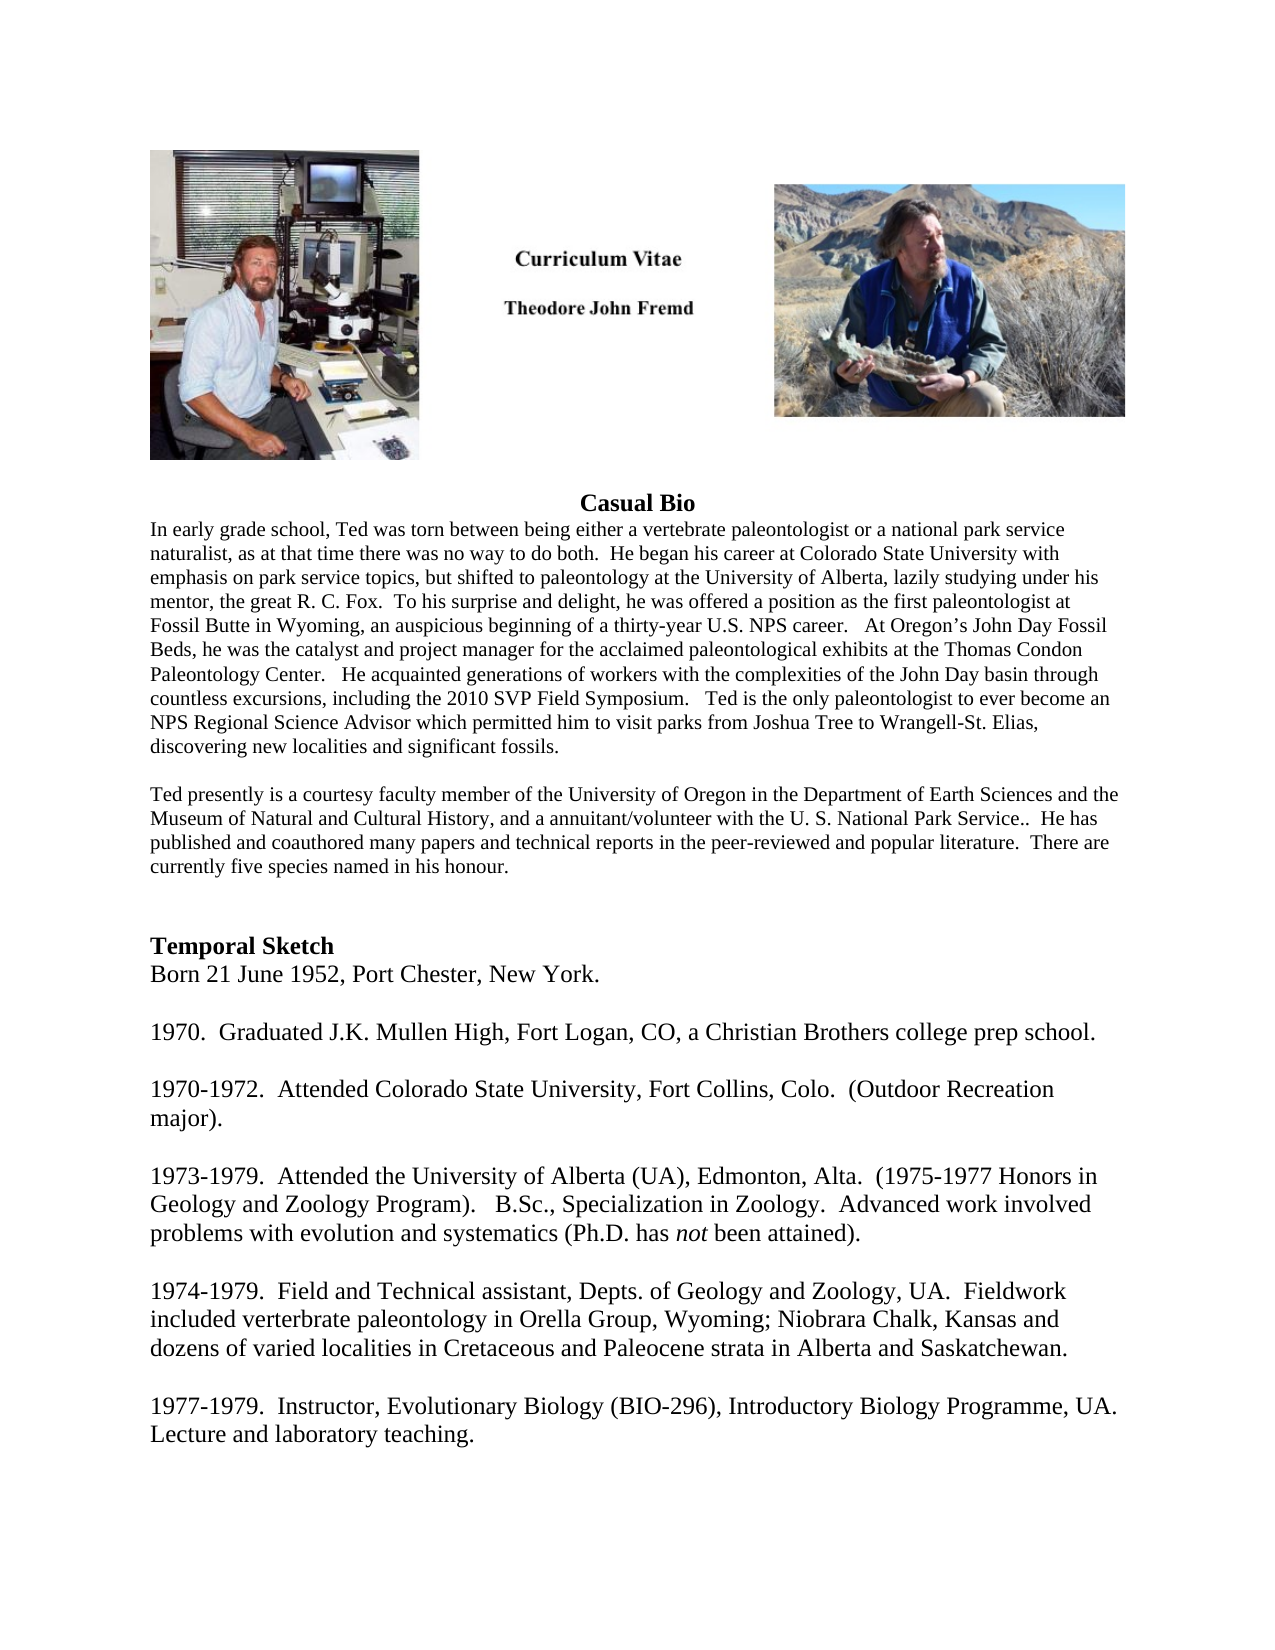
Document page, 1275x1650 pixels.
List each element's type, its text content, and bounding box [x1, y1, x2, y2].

subtitle Casual Bio [150, 488, 1125, 517]
text 1977-1979. Instructor, Evolutionary Biology (BIO-296), Introductory Biology Programme, UA. Lecture and laboratory teaching. [150, 1391, 1125, 1448]
picture [150, 150, 1125, 460]
text 1974-1979. Field and Technical assistant, Depts. of Geology and Zoology, UA. Fieldwork included verterbrate paleontology in Orella Group, Wyoming; Niobrara Chalk, Kansas and dozens of varied localities in Cretaceous and Paleocene strata in Alberta and Saskatchewan. [150, 1276, 1125, 1362]
text In early grade school, Ted was torn between being either a vertebrate paleontologist or a national park service naturalist, as at that time there was no way to do both. He began his career at Colorado State University with emphasis on park service topics, but shifted to paleontology at the University of Alberta, lazily studying under his mentor, the great R. C. Fox. To his surprise and delight, he was offered a position as the first paleontologist at Fossil Butte in Wyoming, an auspicious beginning of a thirty-year U.S. NPS career. At Oregon’s John Day Fossil Beds, he was the catalyst and project manager for the acclaimed paleontological exhibits at the Thomas Condon Paleontology Center. He acquainted generations of workers with the complexities of the John Day basin through countless excursions, including the 2010 SVP Field Symposium. Ted is the only paleontologist to ever become an NPS Regional Science Advisor which permitted him to visit parks from Joshua Tree to Wrangell-St. Elias, discovering new localities and significant fossils. [150, 517, 1125, 758]
text 1970-1972. Attended Colorado State University, Fort Collins, Colo. (Outdoor Recreation major). [150, 1074, 1125, 1132]
text 1973-1979. Attended the University of Alberta (UA), Edmonton, Alta. (1975-1977 Honors in Geology and Zoology Program). B.Sc., Specialization in Zoology. Advanced work involved problems with evolution and systematics (Ph.D. has not been attained). [150, 1161, 1125, 1247]
text 1970. Graduated J.K. Mullen High, Fort Logan, CO, a Christian Brothers college prep school. [150, 1017, 1125, 1046]
text Ted presently is a courtesy faculty member of the University of Oregon in the Department of Earth Sciences and the Museum of Natural and Cultural History, and a annuitant/volunteer with the U. S. National Park Service.. He has published and coauthored many papers and technical reports in the peer-reviewed and popular literature. There are currently five species named in his honour. [150, 782, 1125, 878]
text Born 21 June 1952, Port Chester, New York. [150, 959, 1125, 988]
subtitle Temporal Sketch [150, 931, 1125, 959]
